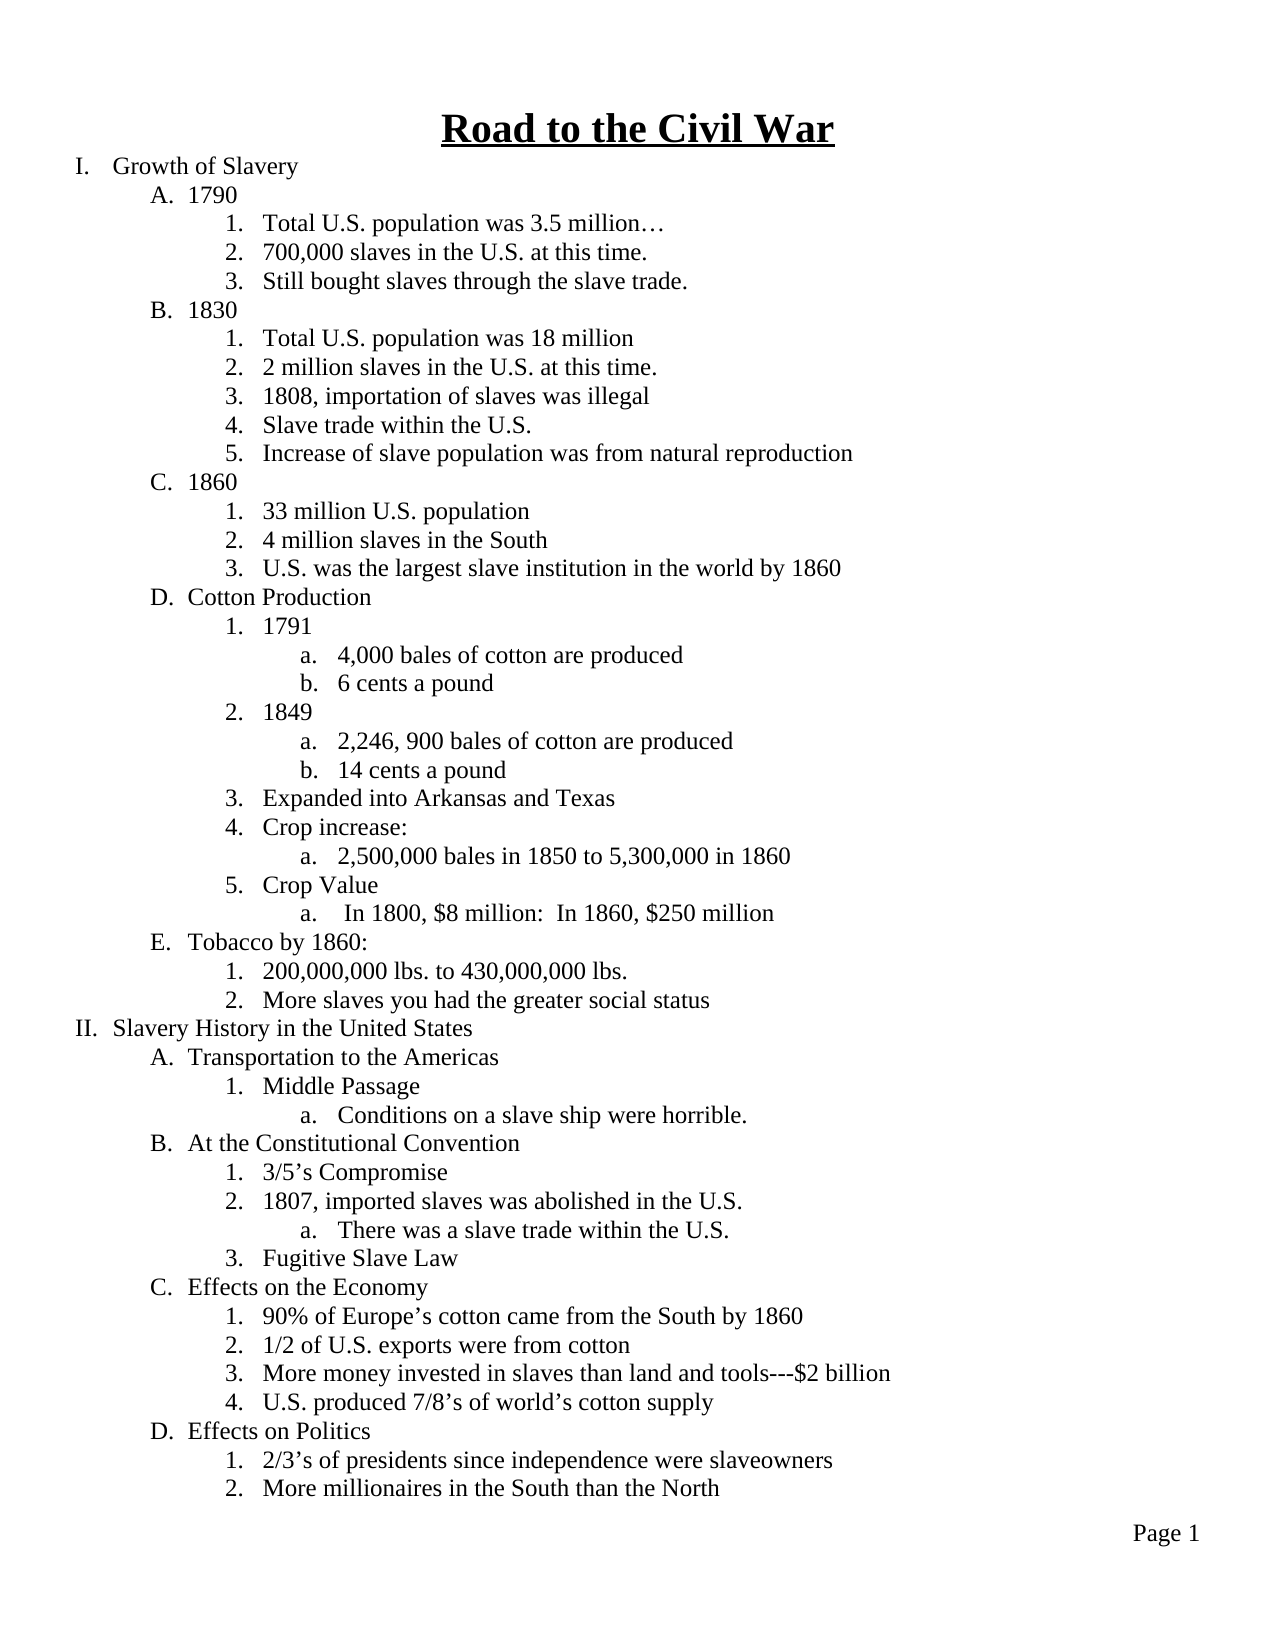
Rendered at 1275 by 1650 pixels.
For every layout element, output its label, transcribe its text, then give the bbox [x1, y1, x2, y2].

list 4,000 bales of cotton are produced [300, 640, 1200, 668]
list 6 cents a pound [300, 668, 1200, 697]
list 1808, importation of slaves was illegal [225, 381, 1200, 410]
list At the Constitutional Convention [150, 1128, 1200, 1157]
list 2 million slaves in the U.S. at this time. [225, 352, 1200, 381]
list Total U.S. population was 18 million [225, 323, 1200, 352]
list Slave trade within the U.S. [225, 410, 1200, 438]
list 2,500,000 bales in 1850 to 5,300,000 in 1860 [300, 841, 1200, 870]
list 14 cents a pound [300, 755, 1200, 783]
list Conditions on a slave ship were horrible. [300, 1100, 1200, 1128]
list U.S. produced 7/8’s of world’s cotton supply [225, 1387, 1200, 1416]
text Road to the Civil War [75, 103, 1200, 151]
list 1791 [225, 611, 1200, 640]
list Total U.S. population was 3.5 million… [225, 208, 1200, 237]
list Transportation to the Americas [150, 1042, 1200, 1071]
list More slaves you had the greater social status [225, 985, 1200, 1013]
list Middle Passage [225, 1071, 1200, 1100]
list 1807, imported slaves was abolished in the U.S. [225, 1186, 1200, 1215]
list Increase of slave population was from natural reproduction [225, 438, 1200, 467]
list More money invested in slaves than land and tools---$2 billion [225, 1358, 1200, 1387]
list Slavery History in the United States [75, 1013, 1200, 1042]
list Expanded into Arkansas and Texas [225, 783, 1200, 812]
list Tobacco by 1860: [150, 927, 1200, 956]
list 1860 [150, 467, 1200, 496]
list 2/3’s of presidents since independence were slaveowners [225, 1445, 1200, 1473]
list 1790 [150, 180, 1200, 208]
list Fugitive Slave Law [225, 1243, 1200, 1272]
list More millionaires in the South than the North [225, 1473, 1200, 1502]
list 1830 [150, 295, 1200, 323]
list There was a slave trade within the U.S. [300, 1215, 1200, 1243]
list Effects on the Economy [150, 1272, 1200, 1301]
list 4 million slaves in the South [225, 525, 1200, 553]
list Still bought slaves through the slave trade. [225, 266, 1200, 295]
list 200,000,000 lbs. to 430,000,000 lbs. [225, 956, 1200, 985]
list 3/5’s Compromise [225, 1157, 1200, 1186]
list 33 million U.S. population [225, 496, 1200, 525]
list 700,000 slaves in the U.S. at this time. [225, 237, 1200, 266]
list 2,246, 900 bales of cotton are produced [300, 726, 1200, 755]
list Effects on Politics [150, 1416, 1200, 1445]
list Cotton Production [150, 582, 1200, 611]
list 1849 [225, 697, 1200, 726]
list U.S. was the largest slave institution in the world by 1860 [225, 553, 1200, 582]
list Crop Value [225, 870, 1200, 898]
list Crop increase: [225, 812, 1200, 841]
list Growth of Slavery [75, 151, 1200, 180]
list In 1800, $8 million: In 1860, $250 million [300, 898, 1200, 927]
list 90% of Europe’s cotton came from the South by 1860 [225, 1301, 1200, 1330]
list 1/2 of U.S. exports were from cotton [225, 1330, 1200, 1358]
